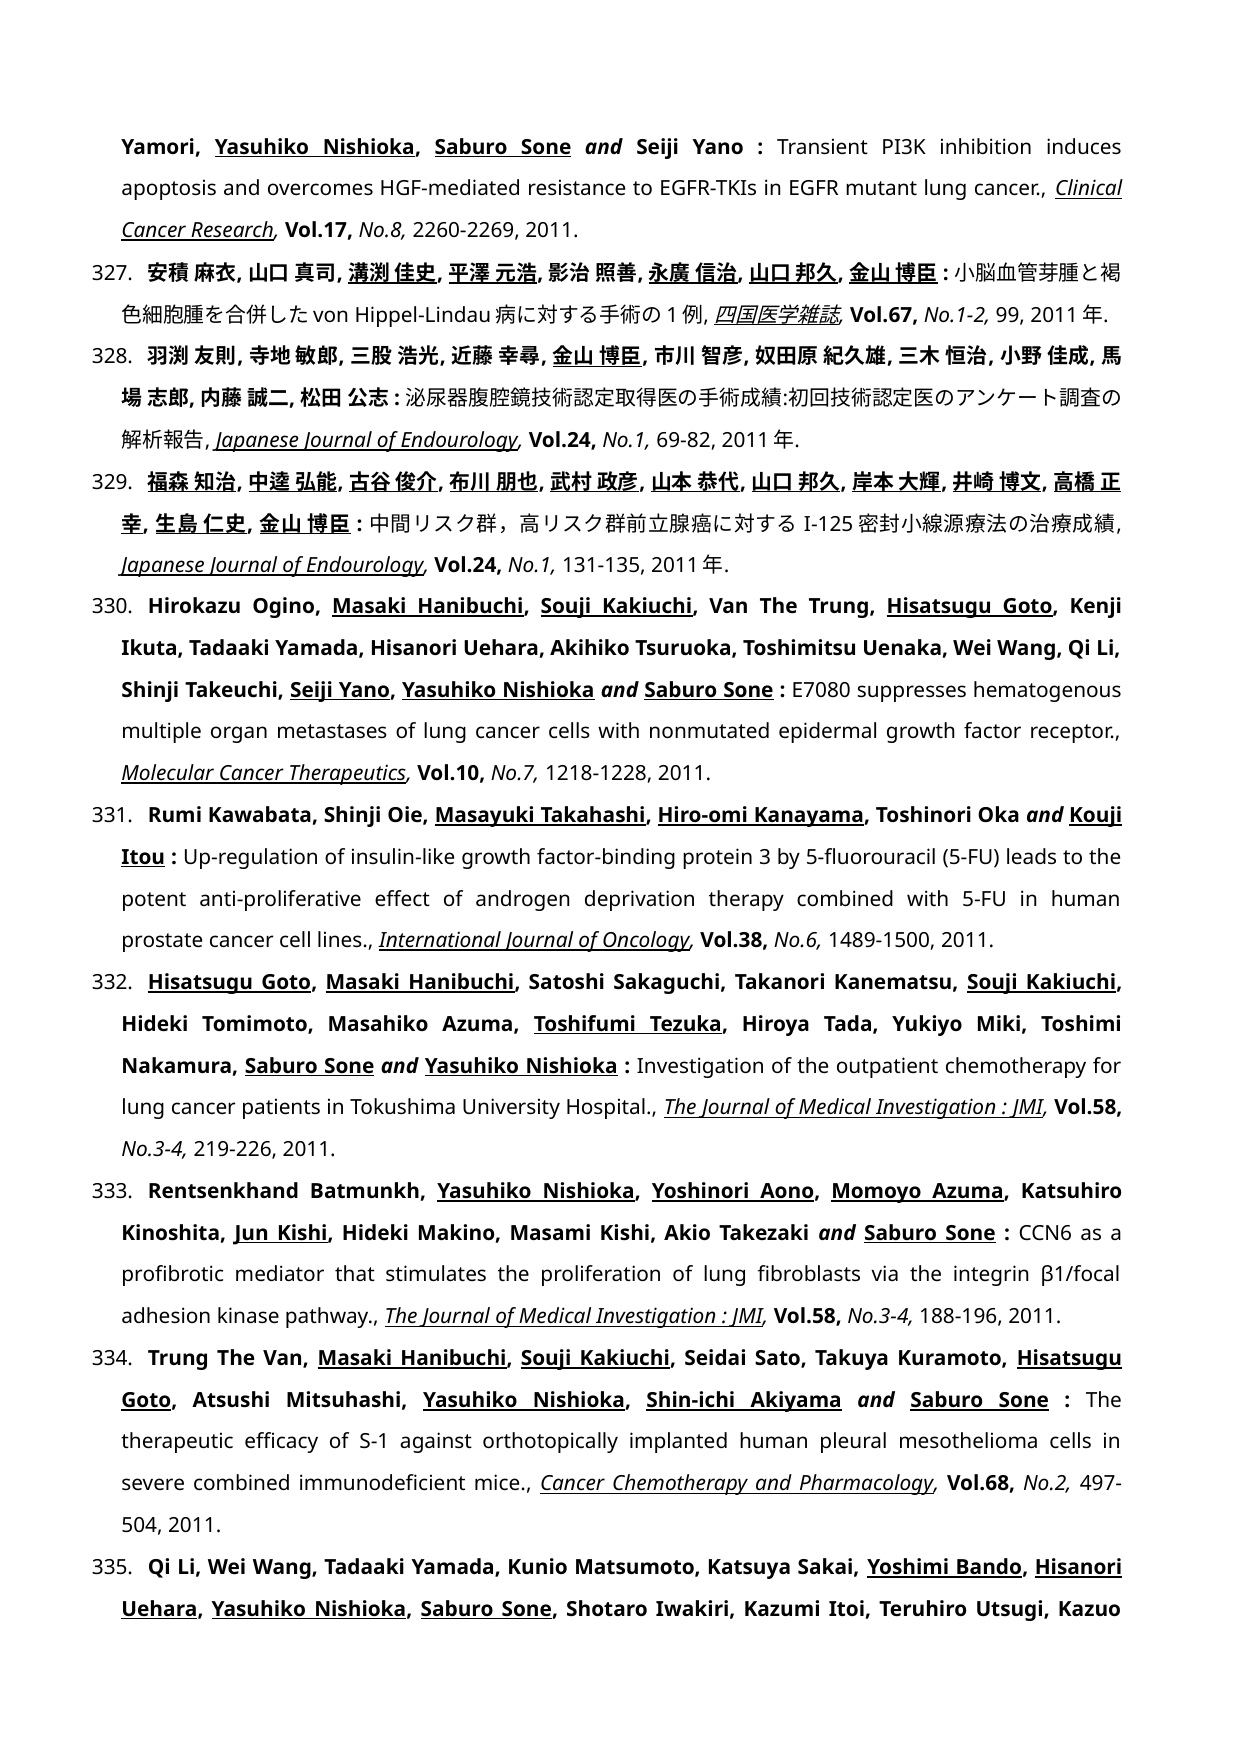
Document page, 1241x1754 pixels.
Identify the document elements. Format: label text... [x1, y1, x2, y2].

list Hisatsugu Goto, Masaki Hanibuchi, Satoshi Sakaguchi, Takanori Kanematsu, Souji Kakiuchi, Hideki Tomimoto, Masahiko Azuma, Toshifumi Tezuka, Hiroya Tada, Yukiyo Miki, Toshimi Nakamura, Saburo Sone and Yasuhiko Nishioka : Investigation of the outpatient chemotherapy for lung cancer patients in Tokushima University Hospital., The Journal of Medical Investigation : JMI, Vol.58, No.3-4, 219-226, 2011. [92, 961, 1122, 1169]
list Rumi Kawabata, Shinji Oie, Masayuki Takahashi, Hiro-omi Kanayama, Toshinori Oka and Kouji Itou : Up-regulation of insulin-like growth factor-binding protein 3 by 5-fluorouracil (5-FU) leads to the potent anti-proliferative effect of androgen deprivation therapy combined with 5-FU in human prostate cancer cell lines., International Journal of Oncology, Vol.38, No.6, 1489-1500, 2011. [92, 793, 1122, 961]
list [92, 1545, 1122, 1629]
list Trung The Van, Masaki Hanibuchi, Souji Kakiuchi, Seidai Sato, Takuya Kuramoto, Hisatsugu Goto, Atsushi Mitsuhashi, Yasuhiko Nishioka, Shin-ichi Akiyama and Saburo Sone : The therapeutic efficacy of S-1 against orthotopically implanted human pleural mesothelioma cells in severe combined immunodeficient mice., Cancer Chemotherapy and Pharmacology, Vol.68, No.2, 497-504, 2011. [92, 1336, 1122, 1545]
list 羽渕 友則, 寺地 敏郎, 三股 浩光, 近藤 幸尋, 金山 博臣, 市川 智彦, 奴田原 紀久雄, 三木 恒治, 小野 佳成, 馬場 志郎, 内藤 誠二, 松田 公志 : 泌尿器腹腔鏡技術認定取得医の手術成績:初回技術認定医のアンケート調査の解析報告, Japanese Journal of Endourology, Vol.24, No.1, 69-82, 2011年. [92, 334, 1122, 459]
list 安積 麻衣, 山口 真司, 溝渕 佳史, 平澤 元浩, 影治 照善, 永廣 信治, 山口 邦久, 金山 博臣 : 小脳血管芽腫と褐色細胞腫を合併したvon Hippel-Lindau病に対する手術の1例, 四国医学雑誌, Vol.67, No.1-2, 99, 2011年. [92, 250, 1122, 334]
list Hirokazu Ogino, Masaki Hanibuchi, Souji Kakiuchi, Van The Trung, Hisatsugu Goto, Kenji Ikuta, Tadaaki Yamada, Hisanori Uehara, Akihiko Tsuruoka, Toshimitsu Uenaka, Wei Wang, Qi Li, Shinji Takeuchi, Seiji Yano, Yasuhiko Nishioka and Saburo Sone : E7080 suppresses hematogenous multiple organ metastases of lung cancer cells with nonmutated epidermal growth factor receptor., Molecular Cancer Therapeutics, Vol.10, No.7, 1218-1228, 2011. [92, 584, 1122, 793]
list 福森 知治, 中逵 弘能, 古谷 俊介, 布川 朋也, 武村 政彦, 山本 恭代, 山口 邦久, 岸本 大輝, 井崎 博文, 高橋 正幸, 生島 仁史, 金山 博臣 : 中間リスク群，高リスク群前立腺癌に対するI-125密封小線源療法の治療成績, Japanese Journal of Endourology, Vol.24, No.1, 131-135, 2011年. [92, 459, 1122, 584]
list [92, 125, 1122, 250]
list Rentsenkhand Batmunkh, Yasuhiko Nishioka, Yoshinori Aono, Momoyo Azuma, Katsuhiro Kinoshita, Jun Kishi, Hideki Makino, Masami Kishi, Akio Takezaki and Saburo Sone : CCN6 as a profibrotic mediator that stimulates the proliferation of lung fibroblasts via the integrin β1/focal adhesion kinase pathway., The Journal of Medical Investigation : JMI, Vol.58, No.3-4, 188-196, 2011. [92, 1169, 1122, 1336]
